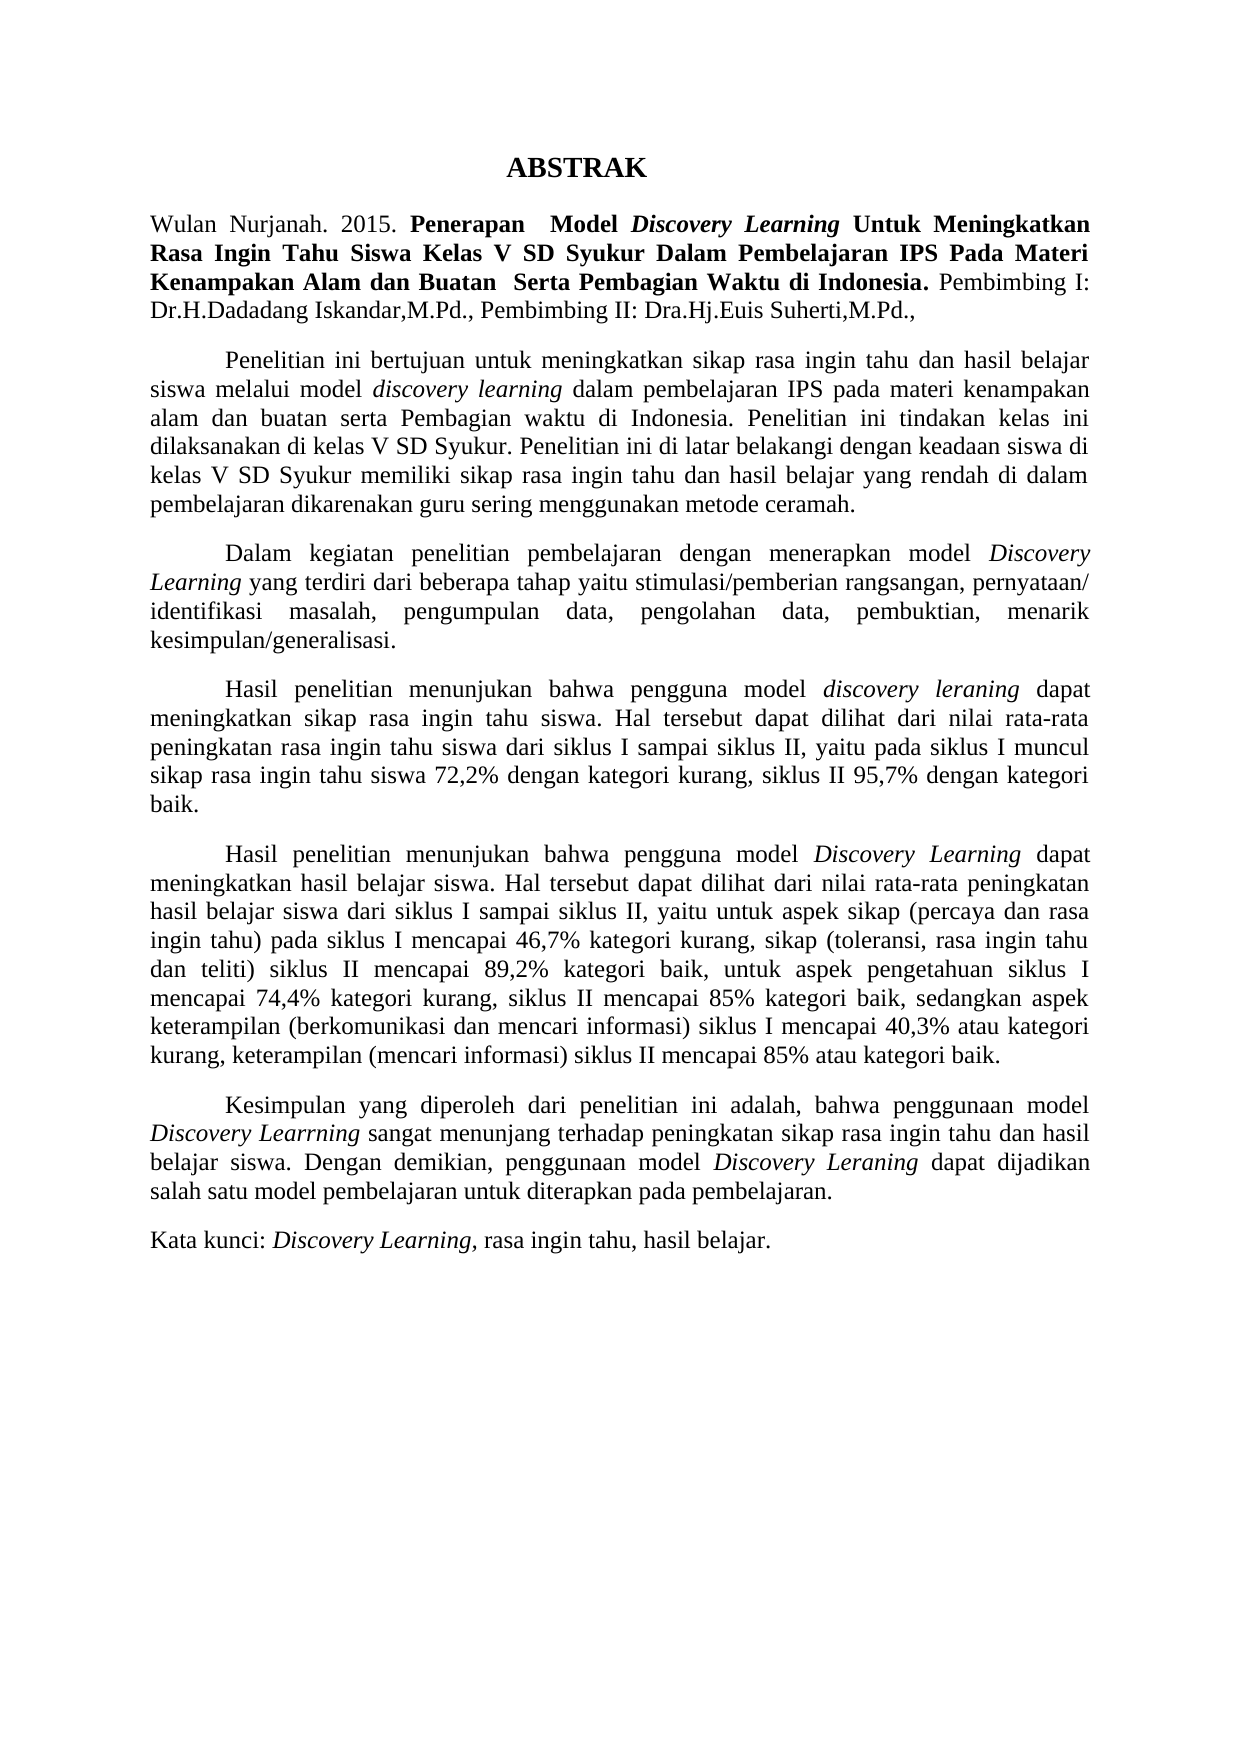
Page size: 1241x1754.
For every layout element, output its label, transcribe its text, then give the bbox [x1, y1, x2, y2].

text ABSTRAK [150, 150, 1090, 183]
text Hasil penelitian menunjukan bahwa pengguna model Discovery Learning dapat meningkatkan hasil belajar siswa. Hal tersebut dapat dilihat dari nilai rata-rata peningkatan hasil belajar siswa dari siklus I sampai siklus II, yaitu untuk aspek sikap (percaya dan rasa ingin tahu) pada siklus I mencapai 46,7% kategori kurang, sikap (toleransi, rasa ingin tahu dan teliti) siklus II mencapai 89,2% kategori baik, untuk aspek pengetahuan siklus I mencapai 74,4% kategori kurang, siklus II mencapai 85% kategori baik, sedangkan aspek keterampilan (berkomunikasi dan mencari informasi) siklus I mencapai 40,3% atau kategori kurang, keterampilan (mencari informasi) siklus II mencapai 85% atau kategori baik. [150, 839, 1090, 1069]
text Wulan Nurjanah. 2015. Penerapan Model Discovery Learning Untuk Meningkatkan Rasa Ingin Tahu Siswa Kelas V SD Syukur Dalam Pembelajaran IPS Pada Materi Kenampakan Alam dan Buatan Serta Pembagian Waktu di Indonesia. Pembimbing I: Dr.H.Dadadang Iskandar,M.Pd., Pembimbing II: Dra.Hj.Euis Suherti,M.Pd., [150, 209, 1090, 324]
text Kesimpulan yang diperoleh dari penelitian ini adalah, bahwa penggunaan model Discovery Learrning sangat menunjang terhadap peningkatan sikap rasa ingin tahu dan hasil belajar siswa. Dengan demikian, penggunaan model Discovery Leraning dapat dijadikan salah satu model pembelajaran untuk diterapkan pada pembelajaran. [150, 1090, 1090, 1205]
text Hasil penelitian menunjukan bahwa pengguna model discovery leraning dapat meningkatkan sikap rasa ingin tahu siswa. Hal tersebut dapat dilihat dari nilai rata-rata peningkatan rasa ingin tahu siswa dari siklus I sampai siklus II, yaitu pada siklus I muncul sikap rasa ingin tahu siswa 72,2% dengan kategori kurang, siklus II 95,7% dengan kategori baik. [150, 674, 1090, 818]
text Dalam kegiatan penelitian pembelajaran dengan menerapkan model Discovery Learning yang terdiri dari beberapa tahap yaitu stimulasi/pemberian rangsangan, pernyataan/ identifikasi masalah, pengumpulan data, pengolahan data, pembuktian, menarik kesimpulan/generalisasi. [150, 538, 1090, 653]
text Kata kunci: Discovery Learning, rasa ingin tahu, hasil belajar. [150, 1226, 1090, 1254]
text Penelitian ini bertujuan untuk meningkatkan sikap rasa ingin tahu dan hasil belajar siswa melalui model discovery learning dalam pembelajaran IPS pada materi kenampakan alam dan buatan serta Pembagian waktu di Indonesia. Penelitian ini tindakan kelas ini dilaksanakan di kelas V SD Syukur. Penelitian ini di latar belakangi dengan keadaan siswa di kelas V SD Syukur memiliki sikap rasa ingin tahu dan hasil belajar yang rendah di dalam pembelajaran dikarenakan guru sering menggunakan metode ceramah. [150, 345, 1090, 518]
